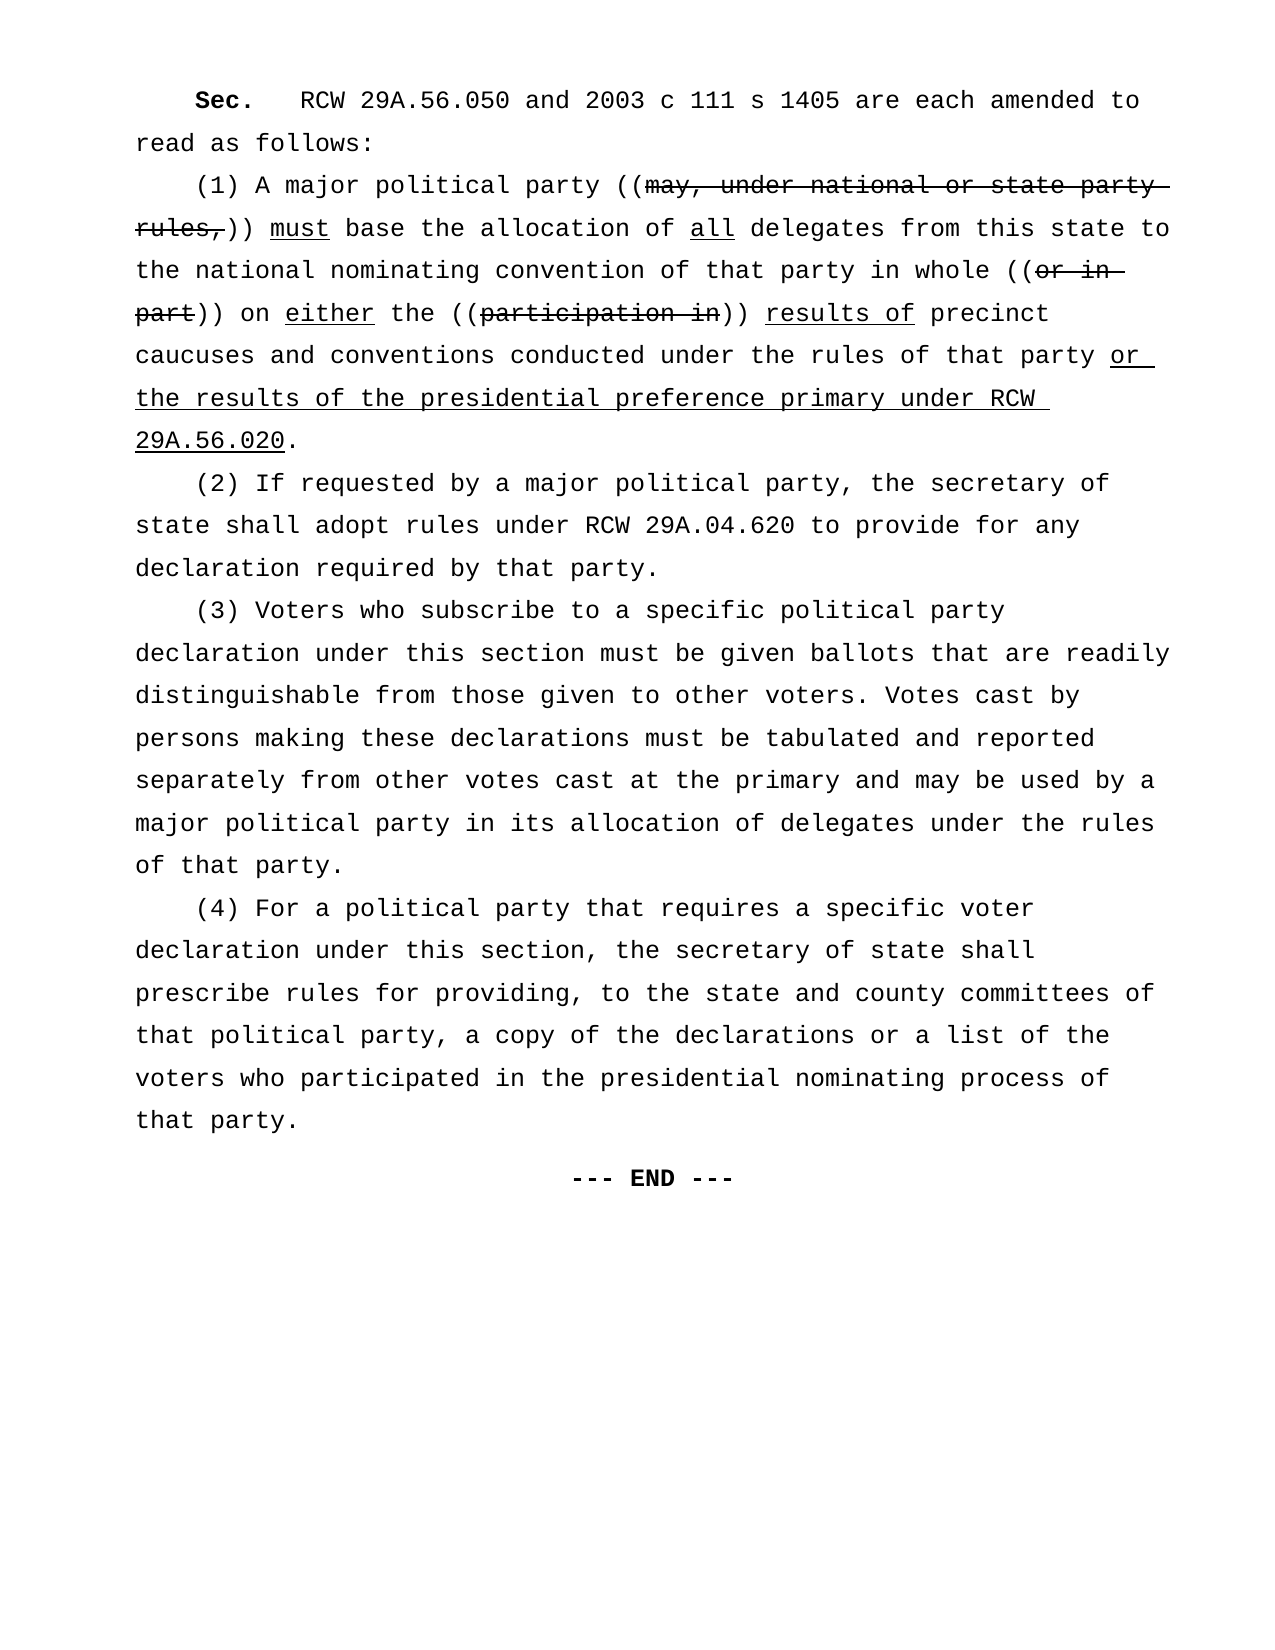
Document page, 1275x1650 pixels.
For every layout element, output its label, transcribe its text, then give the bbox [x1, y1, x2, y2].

text (3) Voters who subscribe to a specific political party declaration under this section must be given ballots that are readily distinguishable from those given to other voters. Votes cast by persons making these declarations must be tabulated and reported separately from other votes cast at the primary and may be used by a major political party in its allocation of delegates under the rules of that party. [135, 585, 1170, 882]
text (4) For a political party that requires a specific voter declaration under this section, the secretary of state shall prescribe rules for providing, to the state and county committees of that political party, a copy of the declarations or a list of the voters who participated in the presidential nominating process of that party. [135, 882, 1170, 1137]
text Sec. RCW 29A.56.050 and 2003 c 111 s 1405 are each amended to read as follows: [135, 75, 1170, 160]
text --- END --- [135, 1166, 1170, 1194]
text (1) A major political party ((may, under national or state party rules,)) must base the allocation of all delegates from this state to the national nominating convention of that party in whole ((or in part)) on either the ((participation in)) results of precinct caucuses and conventions conducted under the rules of that party or the results of the presidential preference primary under RCW 29A.56.020. [135, 160, 1170, 457]
text (2) If requested by a major political party, the secretary of state shall adopt rules under RCW 29A.04.620 to provide for any declaration required by that party. [135, 457, 1170, 585]
